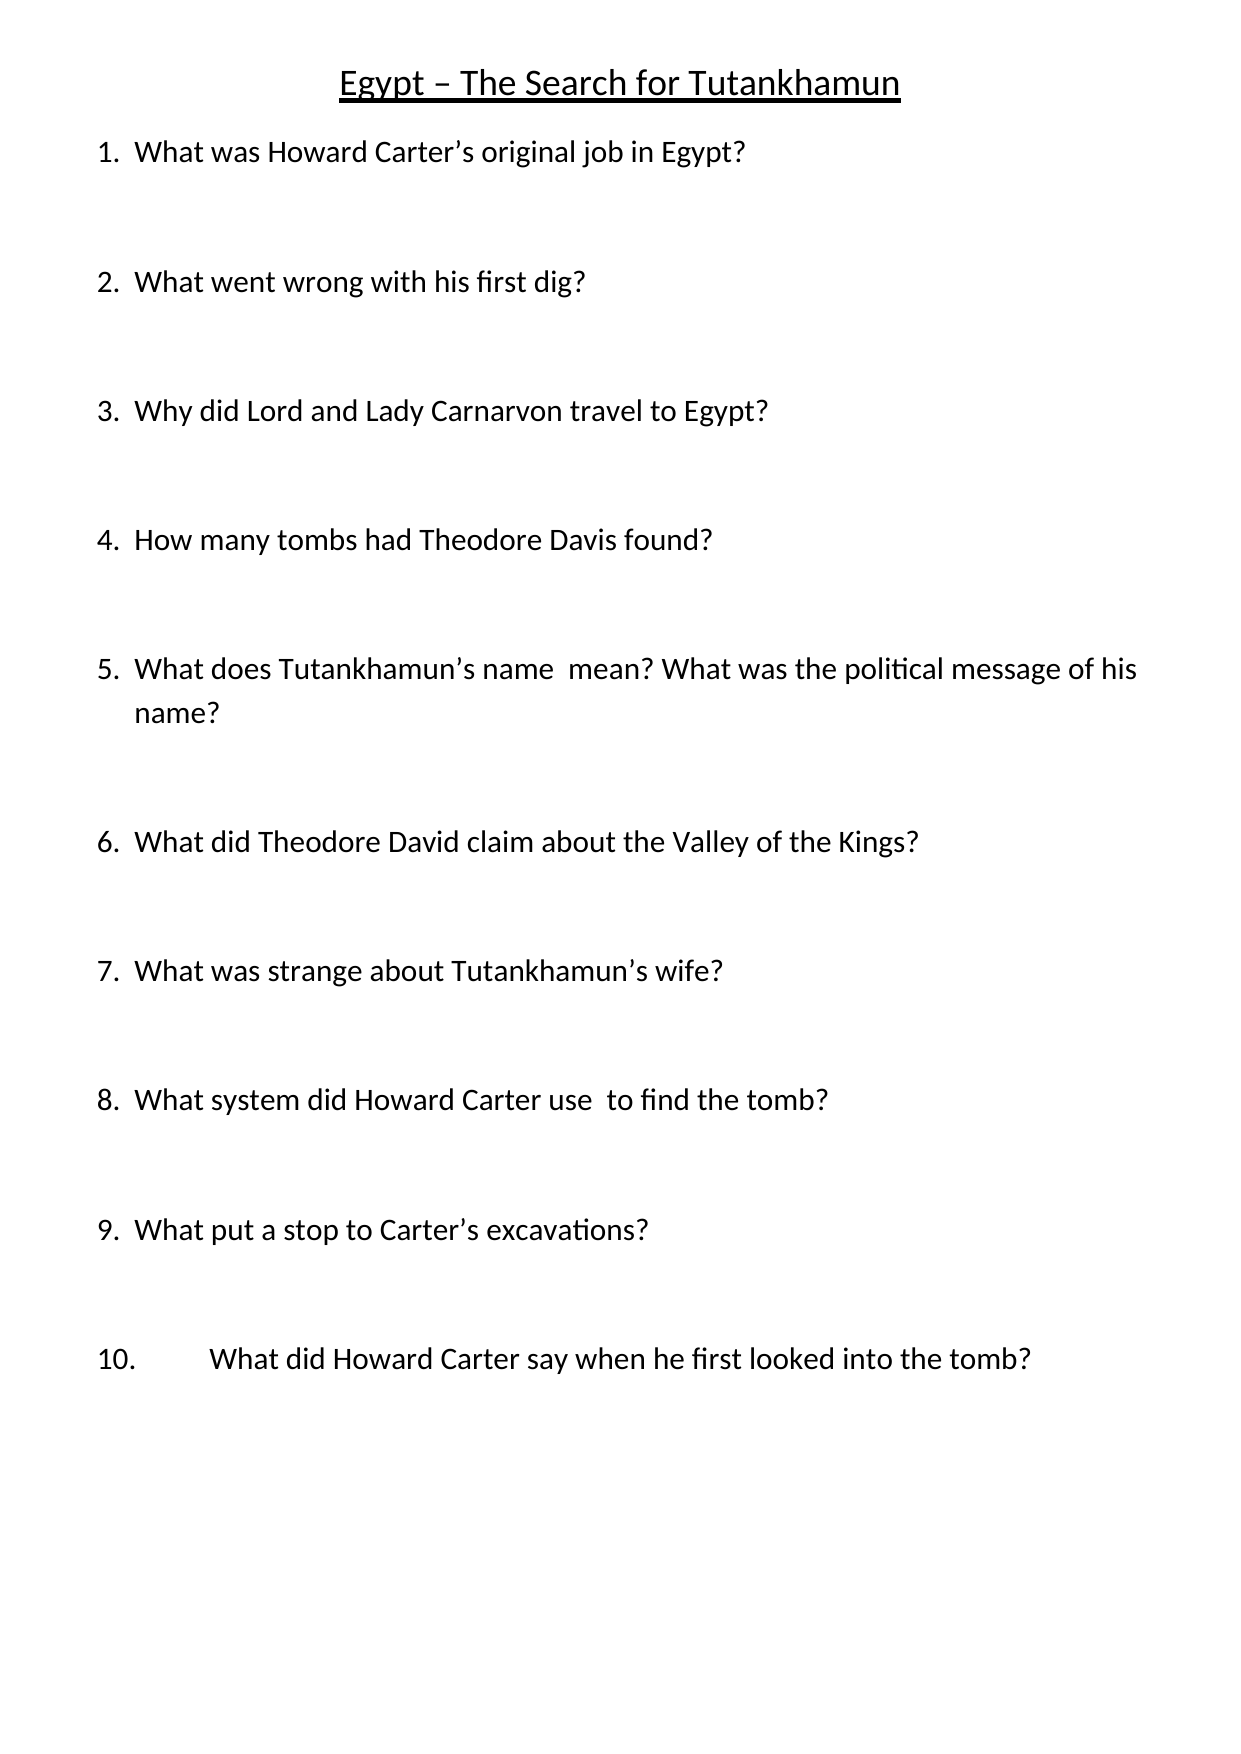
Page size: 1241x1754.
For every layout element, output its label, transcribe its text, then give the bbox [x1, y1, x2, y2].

list What does Tutankhamun’s name mean? What was the political message of his name? [97, 649, 1181, 731]
list How many tombs had Theodore Davis found? [97, 520, 1181, 558]
text Egypt – The Search for Tutankhamun [59, 59, 1181, 105]
list What was strange about Tutankhamun’s wife? [97, 951, 1181, 989]
list What system did Howard Carter use to find the tomb? [97, 1081, 1181, 1119]
list What was Howard Carter’s original job in Egypt? [97, 133, 1181, 171]
list What put a stop to Carter’s excavations? [97, 1210, 1181, 1248]
list What did Theodore David claim about the Valley of the Kings? [97, 822, 1181, 860]
list What went wrong with his first dig? [97, 262, 1181, 300]
list Why did Lord and Lady Carnarvon travel to Egypt? [97, 391, 1181, 429]
list What did Howard Carter say when he first looked into the tomb? [97, 1339, 1181, 1377]
